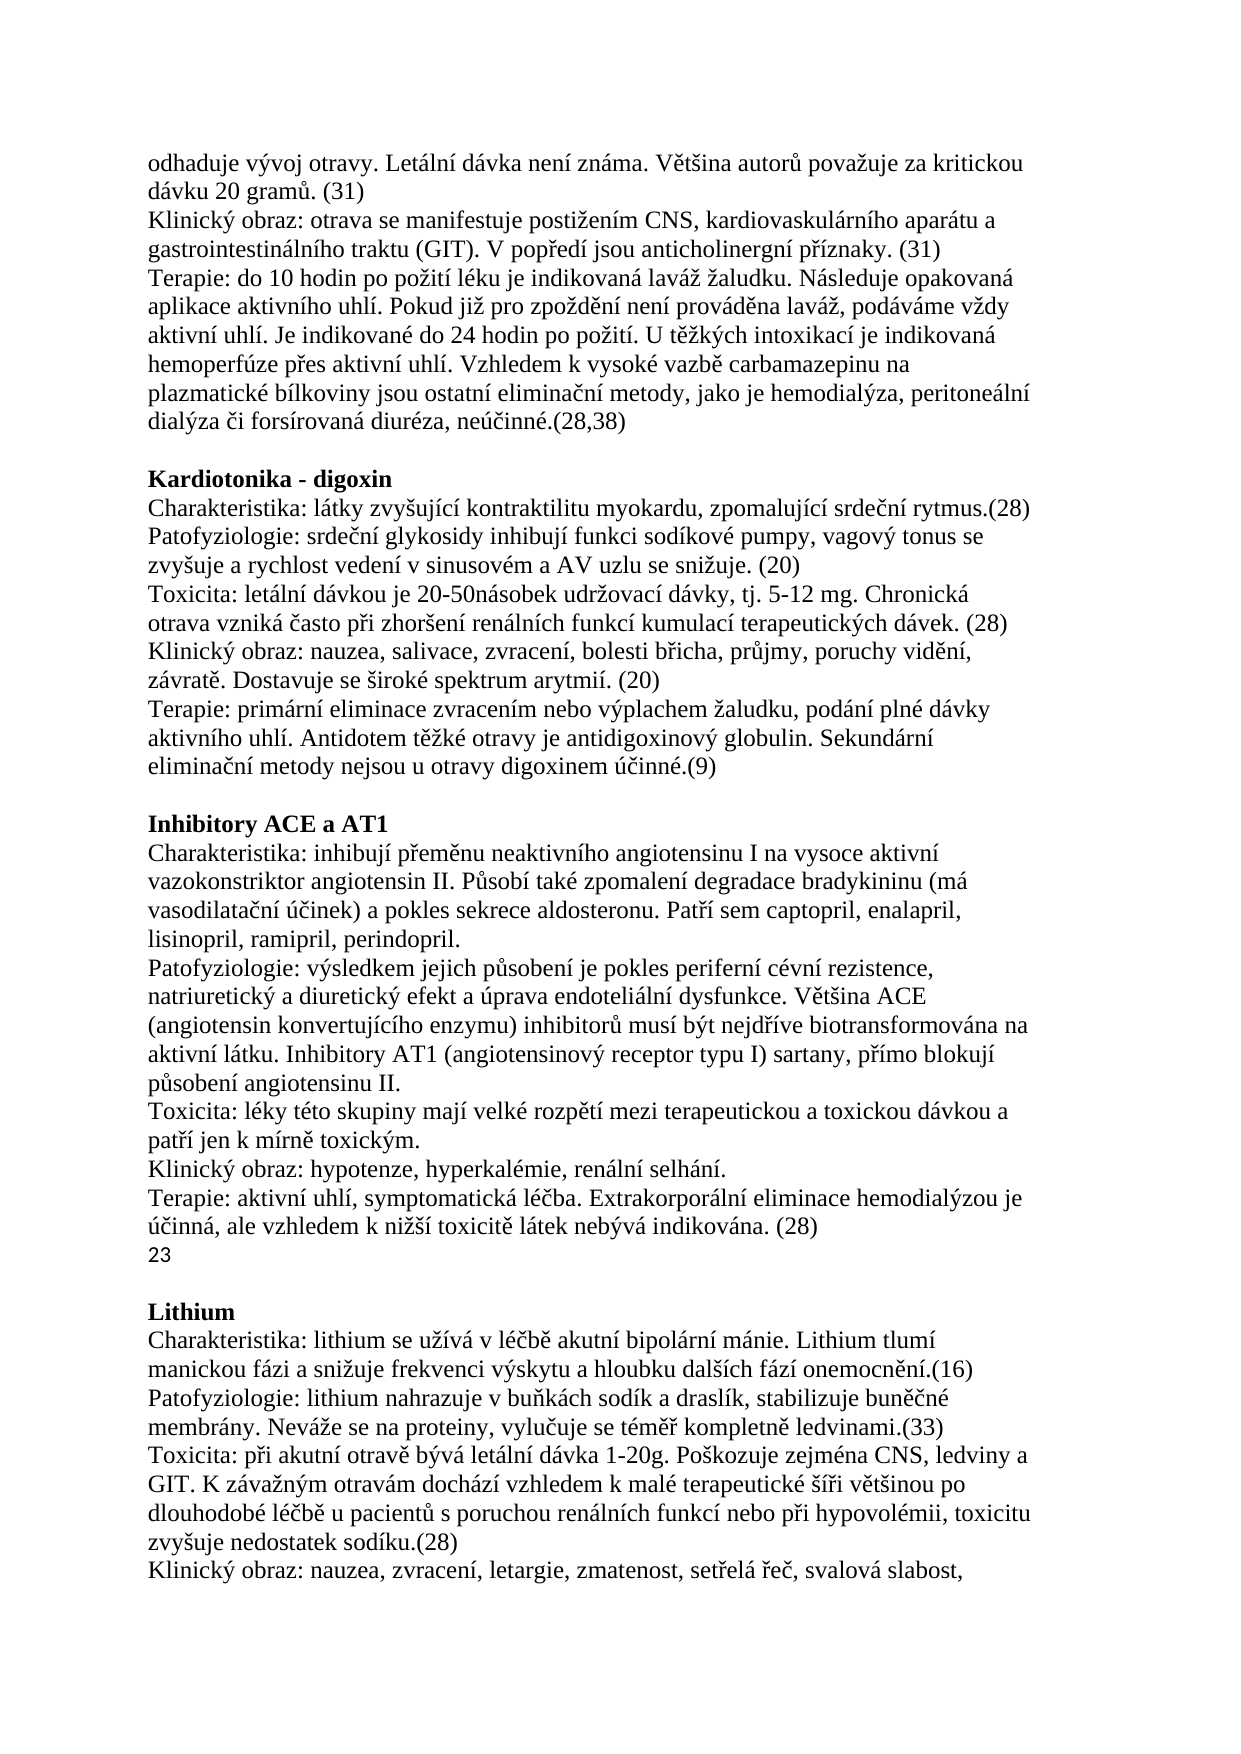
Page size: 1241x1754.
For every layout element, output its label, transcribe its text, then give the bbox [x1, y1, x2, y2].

text GIT. K závažným otravám dochází vzhledem k malé terapeutické šíři většinou po [148, 1469, 1093, 1498]
text aplikace aktivního uhlí. Pokud již pro zpoždění není prováděna laváž, podáváme vždy [148, 291, 1093, 320]
text dávku 20 gramů. (31) [148, 176, 1093, 205]
text Terapie: do 10 hodin po požití léku je indikovaná laváž žaludku. Následuje opakovaná [148, 263, 1093, 291]
text Klinický obraz: nauzea, zvracení, letargie, zmatenost, setřelá řeč, svalová slabost, [148, 1556, 1093, 1584]
text patří jen k mírně toxickým. [148, 1125, 1093, 1154]
text Toxicita: při akutní otravě bývá letální dávka 1-20g. Poškozuje zejména CNS, ledviny a [148, 1441, 1093, 1469]
text Charakteristika: látky zvyšující kontraktilitu myokardu, zpomalující srdeční rytmus.(28) [148, 493, 1093, 521]
text Toxicita: letální dávkou je 20-50násobek udržovací dávky, tj. 5-12 mg. Chronická [148, 579, 1093, 608]
text Kardiotonika - digoxin [148, 464, 1093, 493]
text Klinický obraz: otrava se manifestuje postižením CNS, kardiovaskulárního aparátu a [148, 205, 1093, 234]
text dialýza či forsírovaná diuréza, neúčinné.(28,38) [148, 406, 1093, 435]
text Klinický obraz: hypotenze, hyperkalémie, renální selhání. [148, 1154, 1093, 1183]
text vasodilatační účinek) a pokles sekrece aldosteronu. Patří sem captopril, enalapril, [148, 895, 1093, 924]
text manickou fázi a snižuje frekvenci výskytu a hloubku dalších fází onemocnění.(16) [148, 1354, 1093, 1383]
text zvyšuje a rychlost vedení v sinusovém a AV uzlu se snižuje. (20) [148, 550, 1093, 579]
text gastrointestinálního traktu (GIT). V popředí jsou anticholinergní příznaky. (31) [148, 234, 1093, 263]
text Charakteristika: inhibují přeměnu neaktivního angiotensinu I na vysoce aktivní [148, 838, 1093, 866]
text aktivního uhlí. Antidotem těžké otravy je antidigoxinový globulin. Sekundární [148, 723, 1093, 751]
text natriuretický a diuretický efekt a úprava endoteliální dysfunkce. Většina ACE [148, 981, 1093, 1010]
text působení angiotensinu II. [148, 1068, 1093, 1096]
text 23 [148, 1240, 1093, 1268]
text Terapie: primární eliminace zvracením nebo výplachem žaludku, podání plné dávky [148, 694, 1093, 723]
text lisinopril, ramipril, perindopril. [148, 924, 1093, 953]
text eliminační metody nejsou u otravy digoxinem účinné.(9) [148, 751, 1093, 780]
text Klinický obraz: nauzea, salivace, zvracení, bolesti břicha, průjmy, poruchy vidění, [148, 636, 1093, 665]
text Patofyziologie: lithium nahrazuje v buňkách sodík a draslík, stabilizuje buněčné [148, 1383, 1093, 1412]
text hemoperfúze přes aktivní uhlí. Vzhledem k vysoké vazbě carbamazepinu na [148, 349, 1093, 378]
text (angiotensin konvertujícího enzymu) inhibitorů musí být nejdříve biotransformována na [148, 1010, 1093, 1039]
text zvyšuje nedostatek sodíku.(28) [148, 1527, 1093, 1556]
text plazmatické bílkoviny jsou ostatní eliminační metody, jako je hemodialýza, peritoneální [148, 378, 1093, 406]
text aktivní uhlí. Je indikované do 24 hodin po požití. U těžkých intoxikací je indikovaná [148, 320, 1093, 349]
text aktivní látku. Inhibitory AT1 (angiotensinový receptor typu I) sartany, přímo blokují [148, 1039, 1093, 1068]
text Inhibitory ACE a AT1 [148, 809, 1093, 838]
text dlouhodobé léčbě u pacientů s poruchou renálních funkcí nebo při hypovolémii, toxicitu [148, 1498, 1093, 1527]
text vazokonstriktor angiotensin II. Působí také zpomalení degradace bradykininu (má [148, 866, 1093, 895]
text Patofyziologie: výsledkem jejich působení je pokles periferní cévní rezistence, [148, 953, 1093, 981]
text Toxicita: léky této skupiny mají velké rozpětí mezi terapeutickou a toxickou dávkou a [148, 1096, 1093, 1125]
text Lithium [148, 1297, 1093, 1326]
text závratě. Dostavuje se široké spektrum arytmií. (20) [148, 665, 1093, 694]
text účinná, ale vzhledem k nižší toxicitě látek nebývá indikována. (28) [148, 1211, 1093, 1240]
text odhaduje vývoj otravy. Letální dávka není známa. Většina autorů považuje za kritickou [148, 148, 1093, 176]
text otrava vzniká často při zhoršení renálních funkcí kumulací terapeutických dávek. (28) [148, 608, 1093, 636]
text Patofyziologie: srdeční glykosidy inhibují funkci sodíkové pumpy, vagový tonus se [148, 521, 1093, 550]
text Charakteristika: lithium se užívá v léčbě akutní bipolární mánie. Lithium tlumí [148, 1326, 1093, 1354]
text membrány. Neváže se na proteiny, vylučuje se téměř kompletně ledvinami.(33) [148, 1412, 1093, 1441]
text Terapie: aktivní uhlí, symptomatická léčba. Extrakorporální eliminace hemodialýzou je [148, 1183, 1093, 1211]
